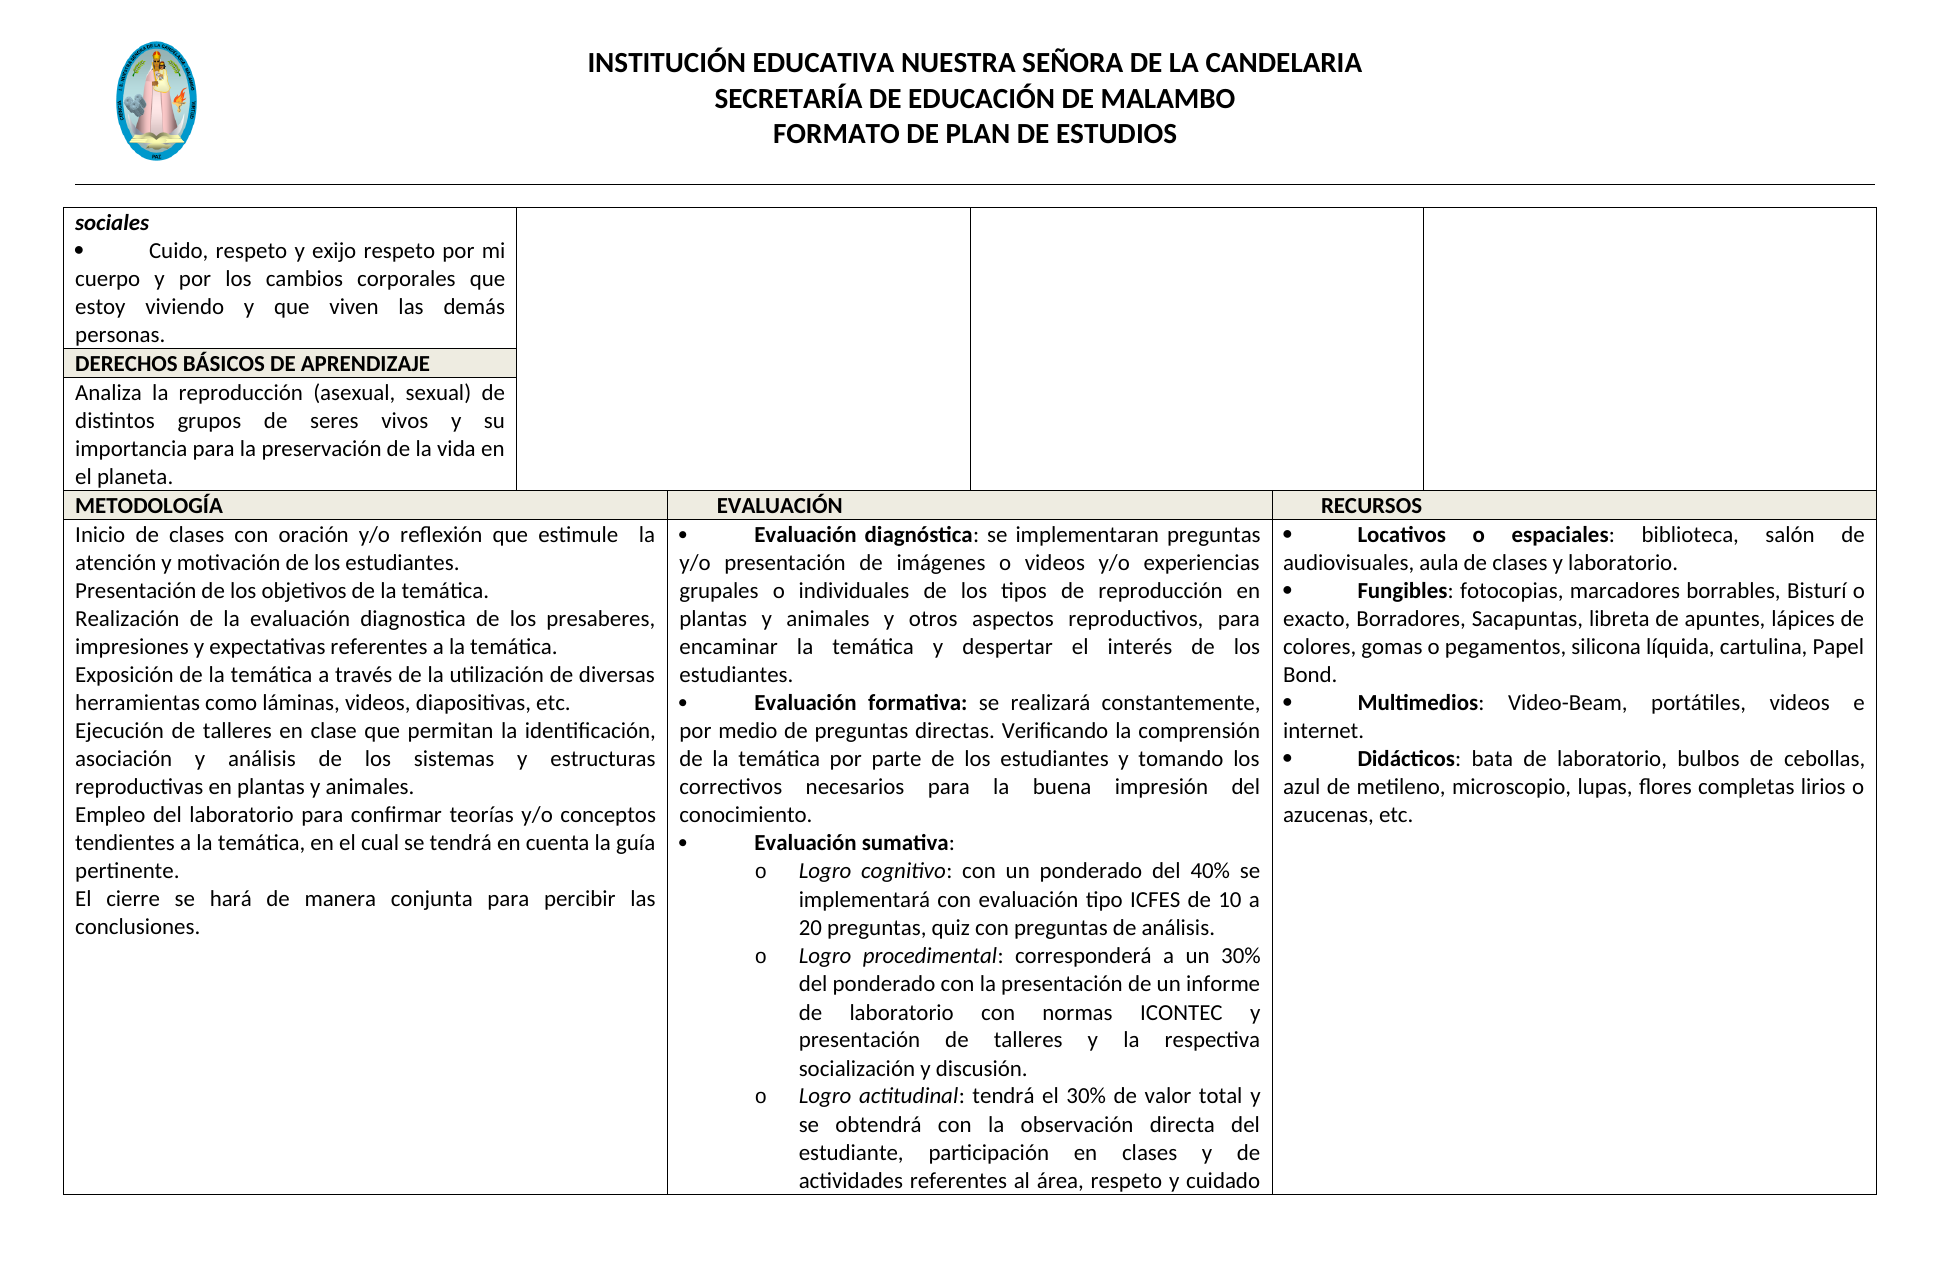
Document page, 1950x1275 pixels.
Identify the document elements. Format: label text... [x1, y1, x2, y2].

picture [124, 49, 189, 152]
table_cell Analiza la reproducción (asexual, sexual) de distintos grupos de seres vivos y su importancia para la preservación de la vida en el planeta. [64, 378, 516, 490]
table_cell EVALUACIÓN [668, 491, 1272, 519]
picture [110, 41, 203, 166]
table_cell DERECHOS BÁSICOS DE APRENDIZAJE [64, 349, 516, 377]
table_cell METODOLOGÍA [64, 491, 667, 519]
table_cell RECURSOS [1273, 491, 1876, 519]
